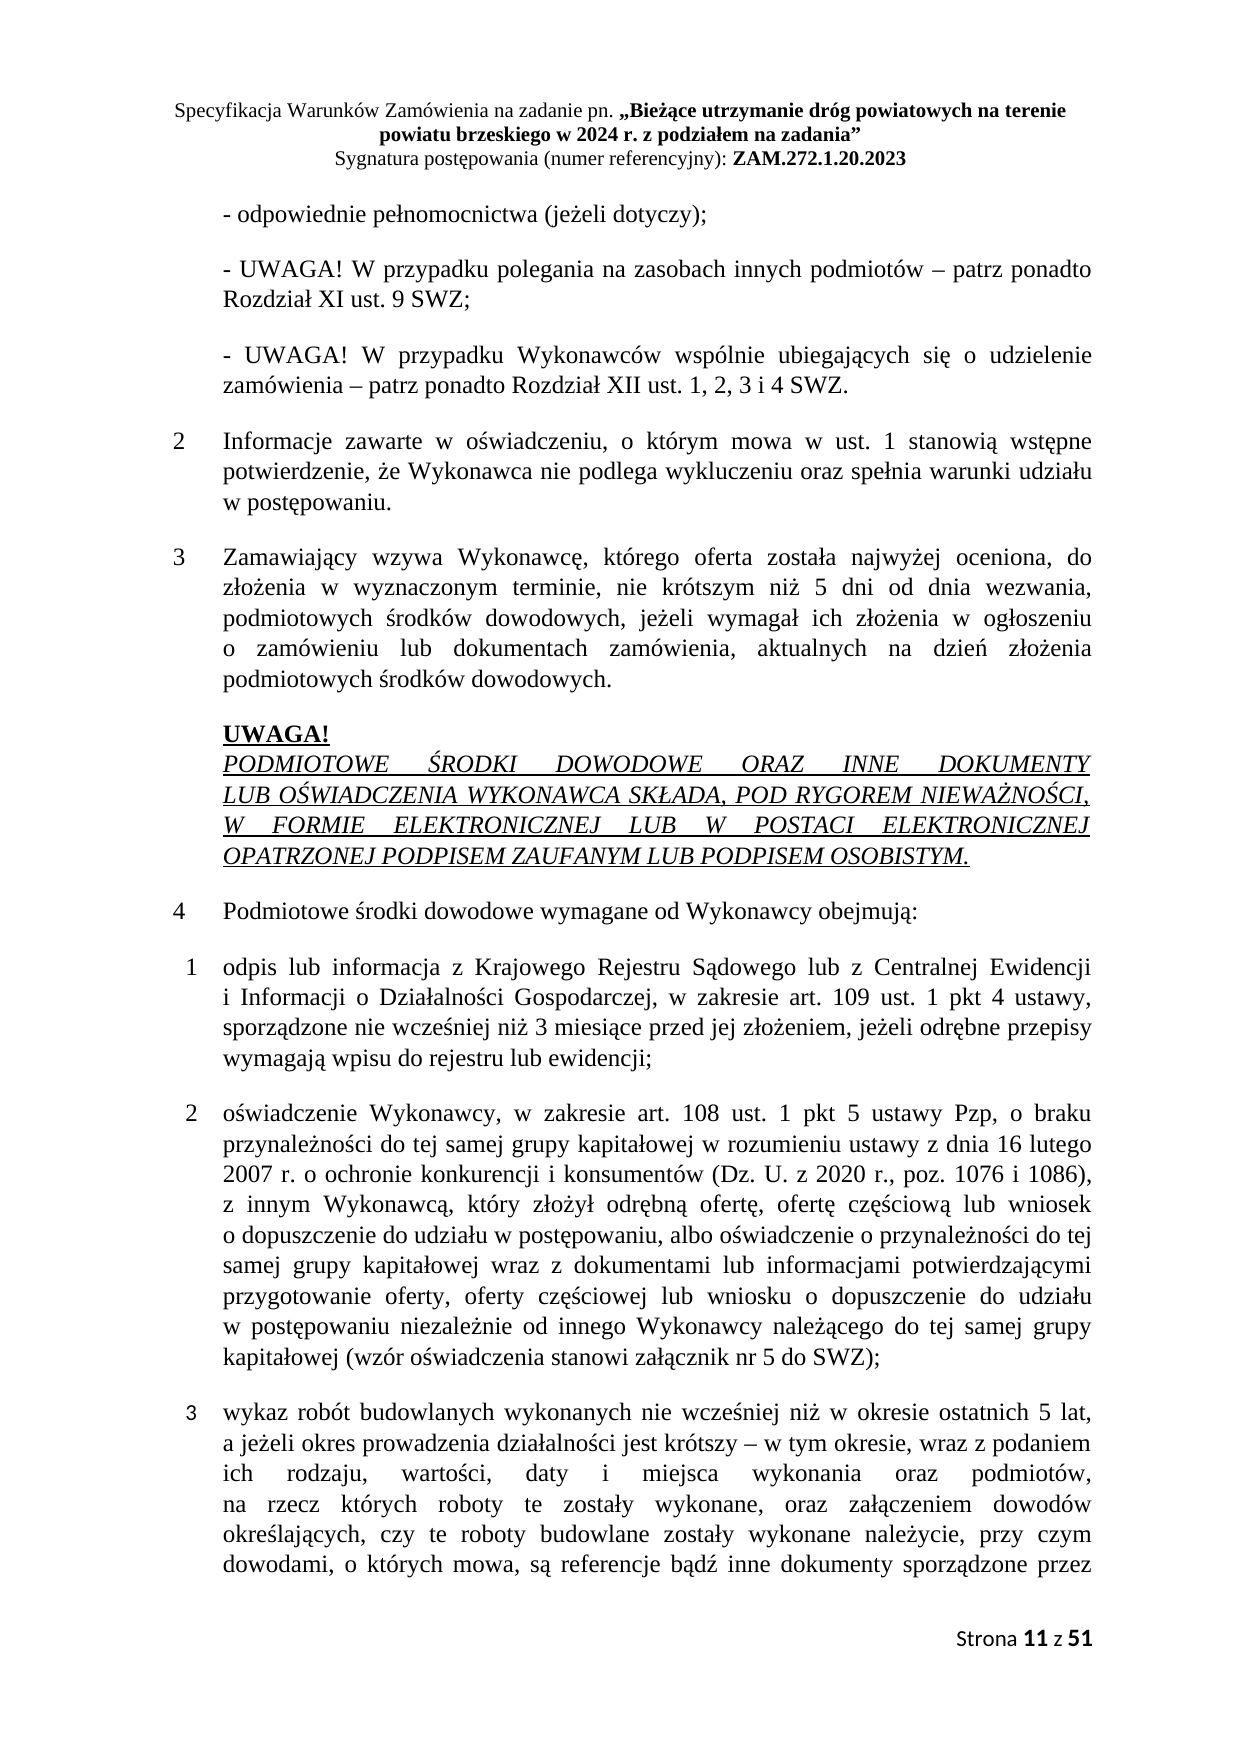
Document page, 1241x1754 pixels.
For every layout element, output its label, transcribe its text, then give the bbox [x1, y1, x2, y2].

list - UWAGA! W przypadku Wykonawców wspólnie ubiegających się o udzielenie zamówienia – patrz ponadto Rozdział XII ust. 1, 2, 3 i 4 SWZ. [223, 340, 1093, 399]
list - UWAGA! W przypadku polegania na zasobach innych podmiotów – patrz ponadto Rozdział XI ust. 9 SWZ; [223, 254, 1093, 313]
list - odpowiednie pełnomocnictwa (jeżeli dotyczy); [223, 199, 1093, 227]
list PODMIOTOWE ŚRODKI DOWODOWE ORAZ INNE DOKUMENTY LUB OŚWIADCZENIA WYKONAWCA SKŁADA, POD RYGOREM NIEWAŻNOŚCI, W FORMIE ELEKTRONICZNEJ LUB W POSTACI ELEKTRONICZNEJ OPATRZONEJ PODPISEM ZAUFANYM LUB PODPISEM OSOBISTYM. [223, 749, 1093, 869]
list Informacje zawarte w oświadczeniu, o którym mowa w ust. 1 stanowią wstępne potwierdzenie, że Wykonawca nie podlega wykluczeniu oraz spełnia warunki udziału w postępowaniu. [185, 426, 1093, 515]
list oświadczenie Wykonawcy, w zakresie art. 108 ust. 1 pkt 5 ustawy Pzp, o braku przynależności do tej samej grupy kapitałowej w rozumieniu ustawy z dnia 16 lutego 2007 r. o ochronie konkurencji i konsumentów (Dz. U. z 2020 r., poz. 1076 i 1086), z innym Wykonawcą, który złożył odrębną ofertę, ofertę częściową lub wniosek o dopuszczenie do udziału w postępowaniu, albo oświadczenie o przynależności do tej samej grupy kapitałowej wraz z dokumentami lub informacjami potwierdzającymi przygotowanie oferty, oferty częściowej lub wniosku o dopuszczenie do udziału w postępowaniu niezależnie od innego Wykonawcy należącego do tej samej grupy kapitałowej (wzór oświadczenia stanowi załącznik nr 5 do SWZ); [185, 1098, 1093, 1370]
list Podmiotowe środki dowodowe wymagane od Wykonawcy obejmują: [185, 896, 1093, 925]
list UWAGA! [223, 719, 1093, 748]
list odpis lub informacja z Krajowego Rejestru Sądowego lub z Centralnej Ewidencji i Informacji o Działalności Gospodarczej, w zakresie art. 109 ust. 1 pkt 4 ustawy, sporządzone nie wcześniej niż 3 miesiące przed jej złożeniem, jeżeli odrębne przepisy wymagają wpisu do rejestru lub ewidencji; [185, 952, 1093, 1072]
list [185, 1397, 1093, 1578]
list Zamawiający wzywa Wykonawcę, którego oferta została najwyżej oceniona, do złożenia w wyznaczonym terminie, nie krótszym niż 5 dni od dnia wezwania, podmiotowych środków dowodowych, jeżeli wymagał ich złożenia w ogłoszeniu o zamówieniu lub dokumentach zamówienia, aktualnych na dzień złożenia podmiotowych środków dowodowych. [185, 542, 1093, 692]
